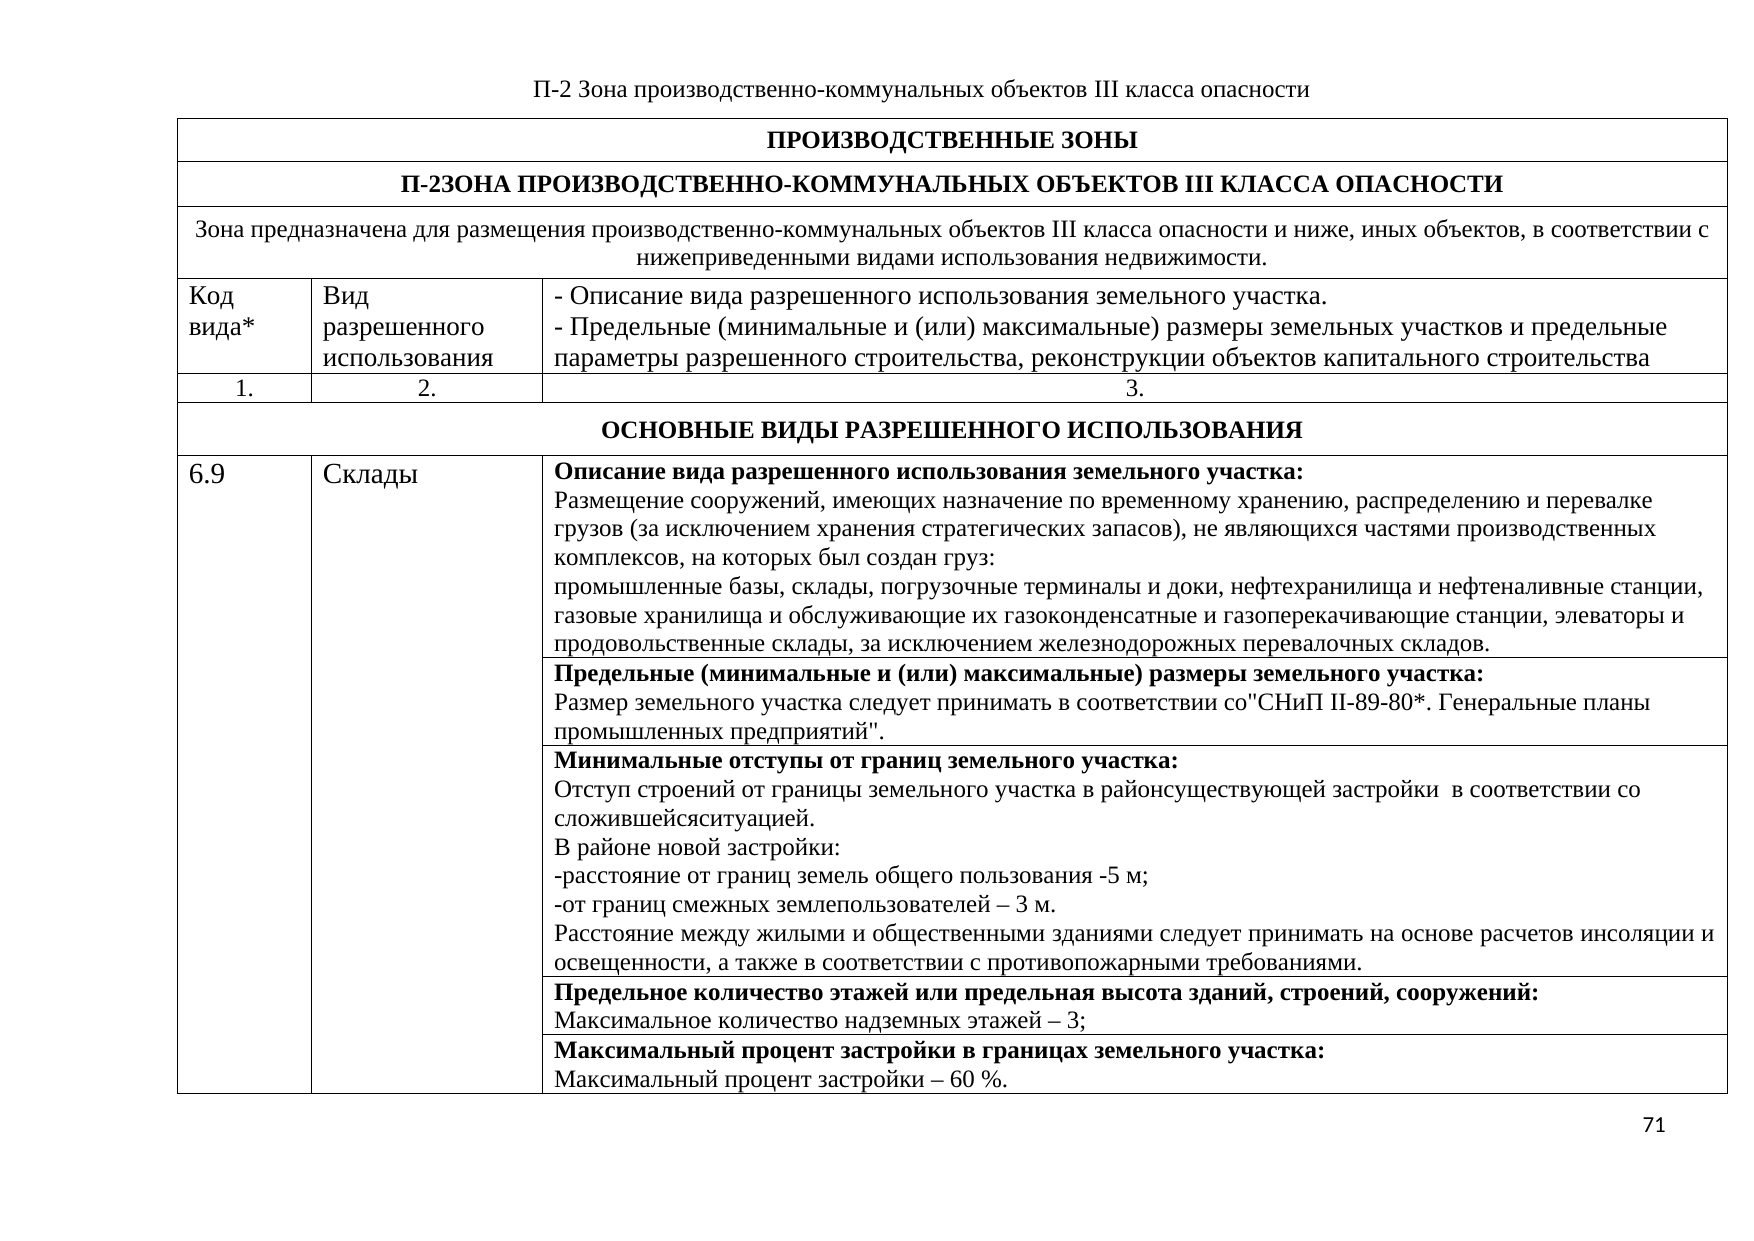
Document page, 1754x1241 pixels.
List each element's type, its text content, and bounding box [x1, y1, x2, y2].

table_header ПРОИЗВОДСТВЕННЫЕ ЗОНЫ [178, 119, 1727, 161]
table_cell 2. [312, 374, 542, 402]
table_cell 6.9 [178, 456, 311, 1093]
table_cell Вид разрешенного использования [312, 279, 542, 372]
table_cell Минимальные отступы от границ земельного участка: Отступ строений от границы земельного участка в районсуществующей застройки в соответствии со сложившейсяситуацией. В районе новой застройки: -расстояние от границ земель общего пользования -5 м; -от границ смежных землепользователей – 3 м. Расстояние между жилыми и общественными зданиями следует принимать на основе расчетов инсоляции и освещенности, а также в соответствии с противопожарными требованиями. [543, 746, 1727, 976]
table_cell П-2ЗОНА ПРОИЗВОДСТВЕННО-КОММУНАЛЬНЫХ ОБЪЕКТОВ III КЛАССА ОПАСНОСТИ [178, 162, 1727, 206]
table_cell - Описание вида разрешенного использования земельного участка. - Предельные (минимальные и (или) максимальные) размеры земельных участков и предельные параметры разрешенного строительства, реконструкции объектов капитального строительства [543, 279, 1727, 372]
table_cell Предельные (минимальные и (или) максимальные) размеры земельного участка: Размер земельного участка следует принимать в соответствии со"СНиП II-89-80*. Генеральные планы промышленных предприятий". [543, 658, 1727, 744]
table_cell Описание вида разрешенного использования земельного участка: Размещение сооружений, имеющих назначение по временному хранению, распределению и перевалке грузов (за исключением хранения стратегических запасов), не являющихся частями производственных комплексов, на которых был создан груз: промышленные базы, склады, погрузочные терминалы и доки, нефтехранилища и нефтеналивные станции, газовые хранилища и обслуживающие их газоконденсатные и газоперекачивающие станции, элеваторы и продовольственные склады, за исключением железнодорожных перевалочных складов. [543, 456, 1727, 657]
table_cell 3. [543, 374, 1727, 402]
table_cell 1. [178, 374, 311, 402]
table_cell Склады [312, 456, 542, 1093]
table_cell Предельное количество этажей или предельная высота зданий, строений, сооружений: Максимальное количество надземных этажей – 3; [543, 977, 1727, 1034]
table_cell Код вида* [178, 279, 311, 372]
table_cell Максимальный процент застройки в границах земельного участка: Максимальный процент застройки – 60 %. [543, 1035, 1727, 1093]
table_cell ОСНОВНЫЕ ВИДЫ РАЗРЕШЕННОГО ИСПОЛЬЗОВАНИЯ [178, 403, 1727, 455]
table_cell Зона предназначена для размещения производственно-коммунальных объектов III класса опасности и ниже, иных объектов, в соответствии с нижеприведенными видами использования недвижимости. [178, 207, 1727, 278]
